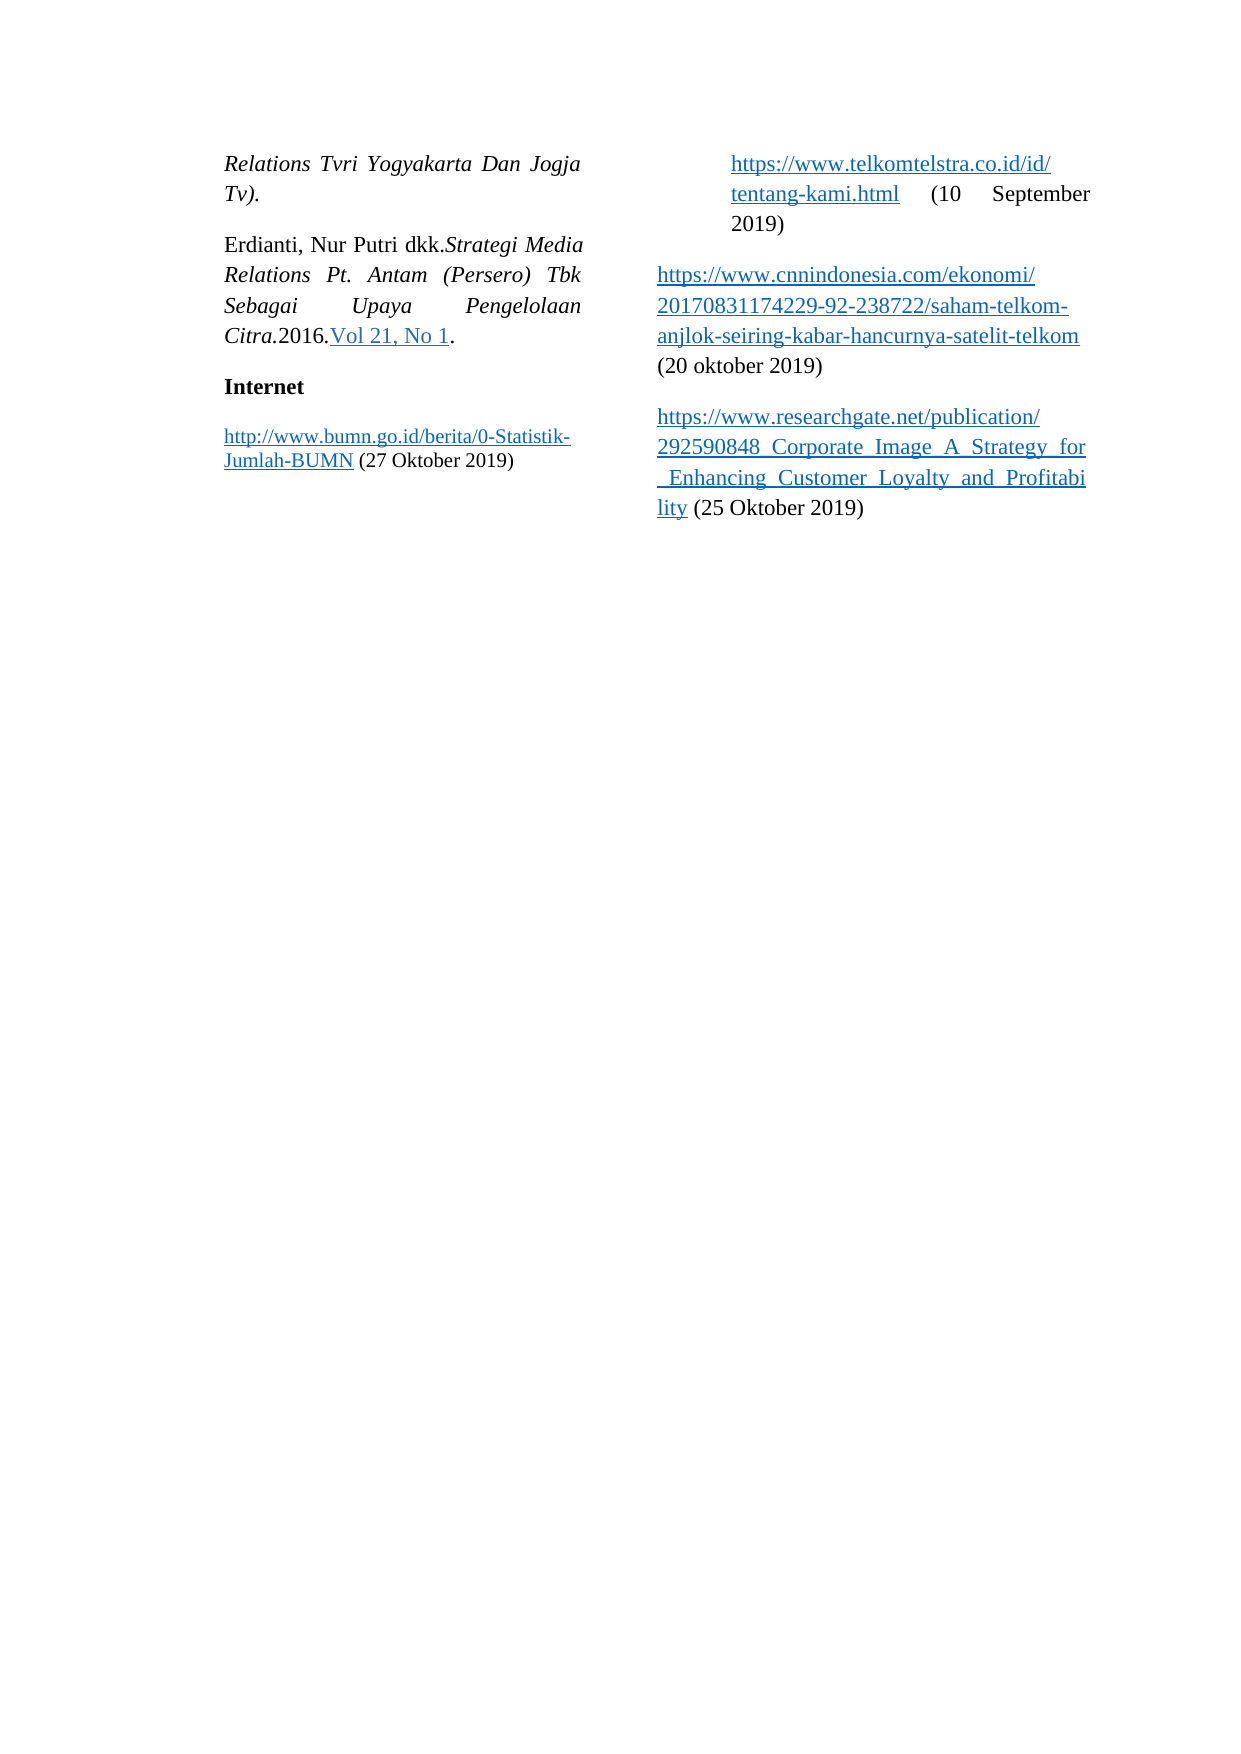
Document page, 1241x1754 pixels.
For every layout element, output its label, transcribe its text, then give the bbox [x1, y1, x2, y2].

text https://www.cnnindonesia.com/ekonomi/20170831174229-92-238722/saham-telkom-anjlok-seiring-kabar-hancurnya-satelit-telkom (20 oktober 2019) [657, 261, 1090, 378]
text https://www.researchgate.net/publication/292590848_Corporate_Image_A_Strategy_for_Enhancing_Customer_Loyalty_and_Profitability (25 Oktober 2019) [657, 403, 1090, 520]
text https://www.telkomtelstra.co.id/id/tentang-kami.html (10 September 2019) [731, 150, 1090, 237]
text Internet [150, 373, 583, 399]
text R. Sumantri Raharjo.Media Relations Di Media Massa (Analisis Deskriptif Kualitatif Terhadap Kegiatan Media Relations Tvri Yogyakarta Dan Jogja Tv). [224, 150, 583, 207]
text Erdianti, Nur Putri dkk.Strategi Media Relations Pt. Antam (Persero) Tbk Sebagai Upaya Pengelolaan Citra.2016.Vol 21, No 1. [224, 231, 583, 348]
text http://www.bumn.go.id/berita/0-Statistik-Jumlah-BUMN (27 Oktober 2019) [224, 424, 583, 472]
